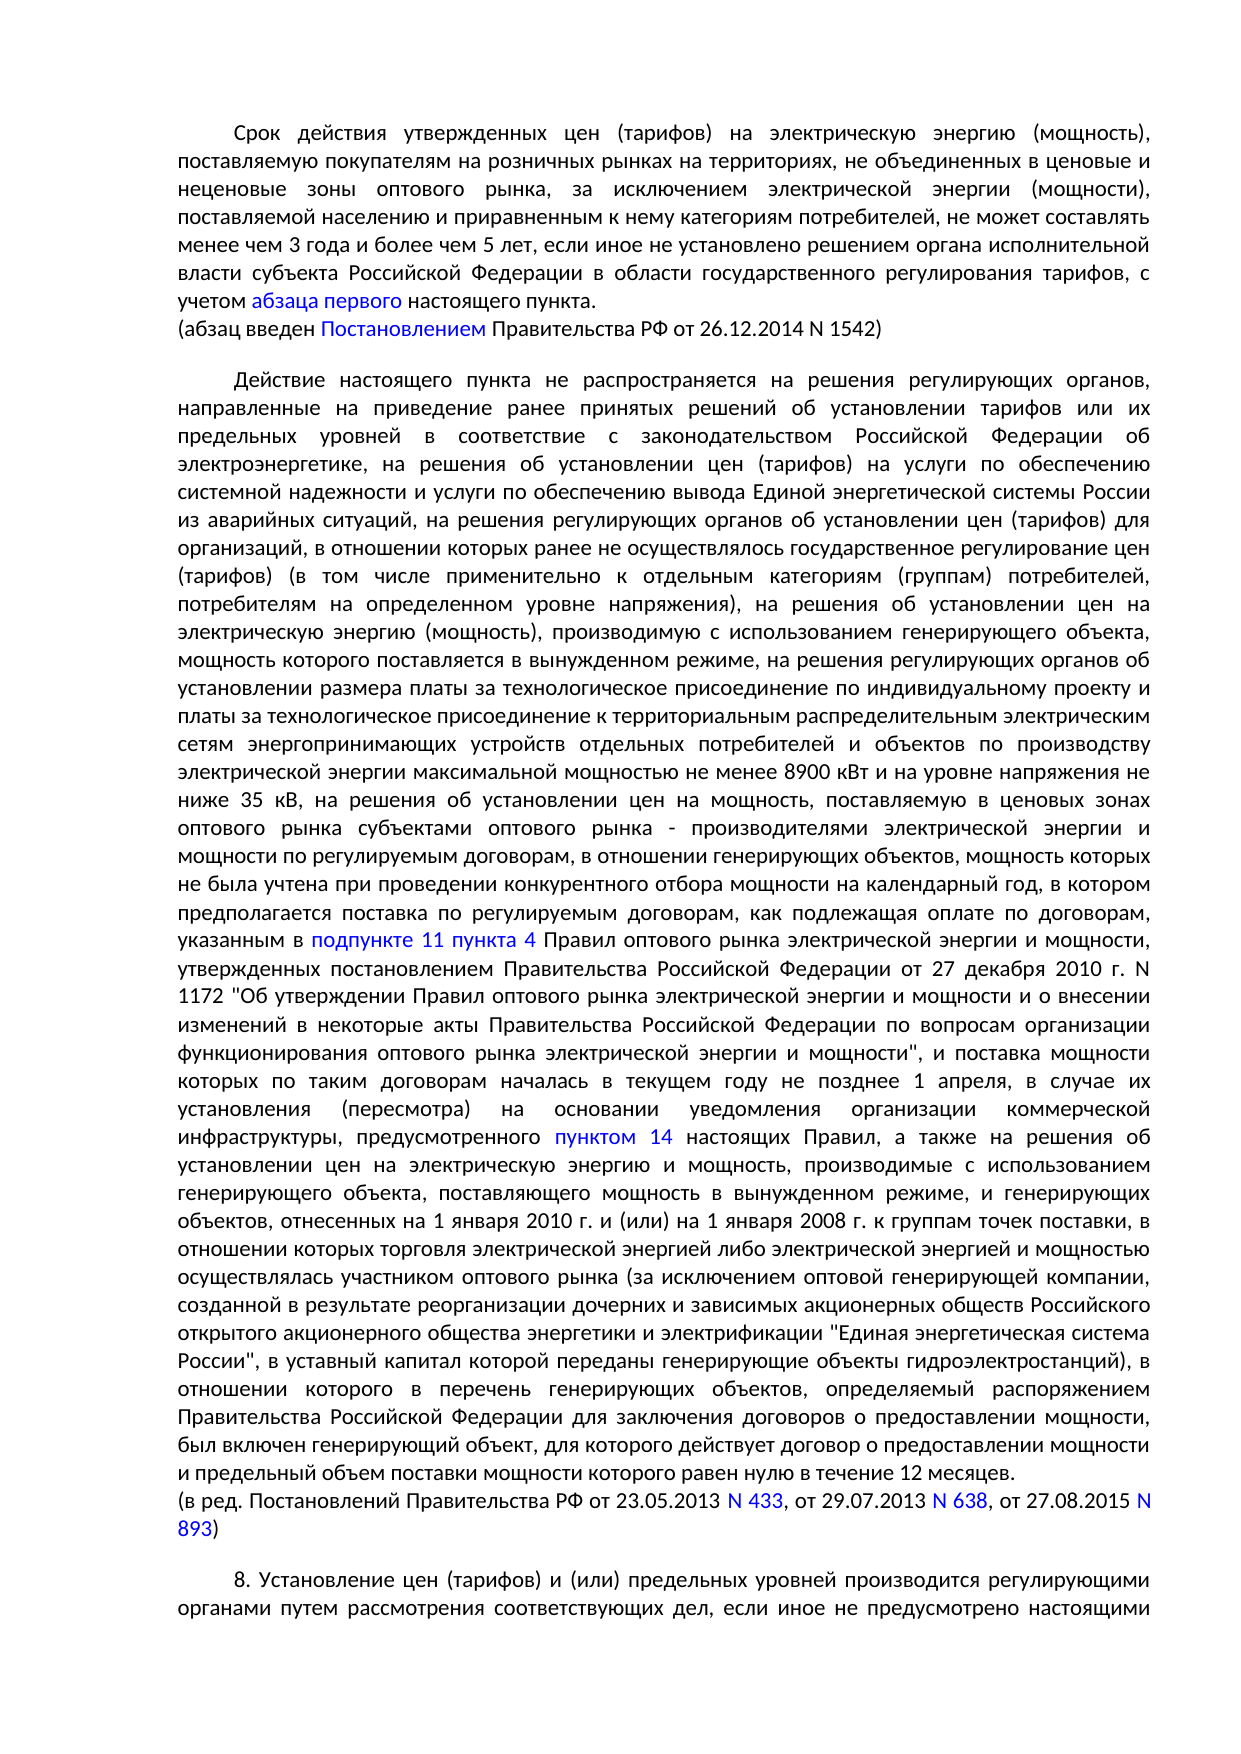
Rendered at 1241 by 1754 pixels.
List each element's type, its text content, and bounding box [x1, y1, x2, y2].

text Срок действия утвержденных цен (тарифов) на электрическую энергию (мощность), поставляемую покупателям на розничных рынках на территориях, не объединенных в ценовые и неценовые зоны оптового рынка, за исключением электрической энергии (мощности), поставляемой населению и приравненным к нему категориям потребителей, не может составлять менее чем 3 года и более чем 5 лет, если иное не установлено решением органа исполнительной власти субъекта Российской Федерации в области государственного регулирования тарифов, с учетом абзаца первого настоящего пункта. [177, 118, 1152, 314]
text (абзац введен Постановлением Правительства РФ от 26.12.2014 N 1542) [177, 314, 1152, 342]
text (в ред. Постановлений Правительства РФ от 23.05.2013 N 433, от 29.07.2013 N 638, от 27.08.2015 N 893) [177, 1486, 1152, 1542]
text Действие настоящего пункта не распространяется на решения регулирующих органов, направленные на приведение ранее принятых решений об установлении тарифов или их предельных уровней в соответствие с законодательством Российской Федерации об электроэнергетике, на решения об установлении цен (тарифов) на услуги по обеспечению системной надежности и услуги по обеспечению вывода Единой энергетической системы России из аварийных ситуаций, на решения регулирующих органов об установлении цен (тарифов) для организаций, в отношении которых ранее не осуществлялось государственное регулирование цен (тарифов) (в том числе применительно к отдельным категориям (группам) потребителей, потребителям на определенном уровне напряжения), на решения об установлении цен на электрическую энергию (мощность), производимую с использованием генерирующего объекта, мощность которого поставляется в вынужденном режиме, на решения регулирующих органов об установлении размера платы за технологическое присоединение по индивидуальному проекту и платы за технологическое присоединение к территориальным распределительным электрическим сетям энергопринимающих устройств отдельных потребителей и объектов по производству электрической энергии максимальной мощностью не менее 8900 кВт и на уровне напряжения не ниже 35 кВ, на решения об установлении цен на мощность, поставляемую в ценовых зонах оптового рынка субъектами оптового рынка - производителями электрической энергии и мощности по регулируемым договорам, в отношении генерирующих объектов, мощность которых не была учтена при проведении конкурентного отбора мощности на календарный год, в котором предполагается поставка по регулируемым договорам, как подлежащая оплате по договорам, указанным в подпункте 11 пункта 4 Правил оптового рынка электрической энергии и мощности, утвержденных постановлением Правительства Российской Федерации от 27 декабря 2010 г. N 1172 "Об утверждении Правил оптового рынка электрической энергии и мощности и о внесении изменений в некоторые акты Правительства Российской Федерации по вопросам организации функционирования оптового рынка электрической энергии и мощности", и поставка мощности которых по таким договорам началась в текущем году не позднее 1 апреля, в случае их установления (пересмотра) на основании уведомления организации коммерческой инфраструктуры, предусмотренного пунктом 14 настоящих Правил, а также на решения об установлении цен на электрическую энергию и мощность, производимые с использованием генерирующего объекта, поставляющего мощность в вынужденном режиме, и генерирующих объектов, отнесенных на 1 января 2010 г. и (или) на 1 января 2008 г. к группам точек поставки, в отношении которых торговля электрической энергией либо электрической энергией и мощностью осуществлялась участником оптового рынка (за исключением оптовой генерирующей компании, созданной в результате реорганизации дочерних и зависимых акционерных обществ Российского открытого акционерного общества энергетики и электрификации "Единая энергетическая система России", в уставный капитал которой переданы генерирующие объекты гидроэлектростанций), в отношении которого в перечень генерирующих объектов, определяемый распоряжением Правительства Российской Федерации для заключения договоров о предоставлении мощности, был включен генерирующий объект, для которого действует договор о предоставлении мощности и предельный объем поставки мощности которого равен нулю в течение 12 месяцев. [177, 365, 1152, 1486]
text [177, 1565, 1152, 1621]
